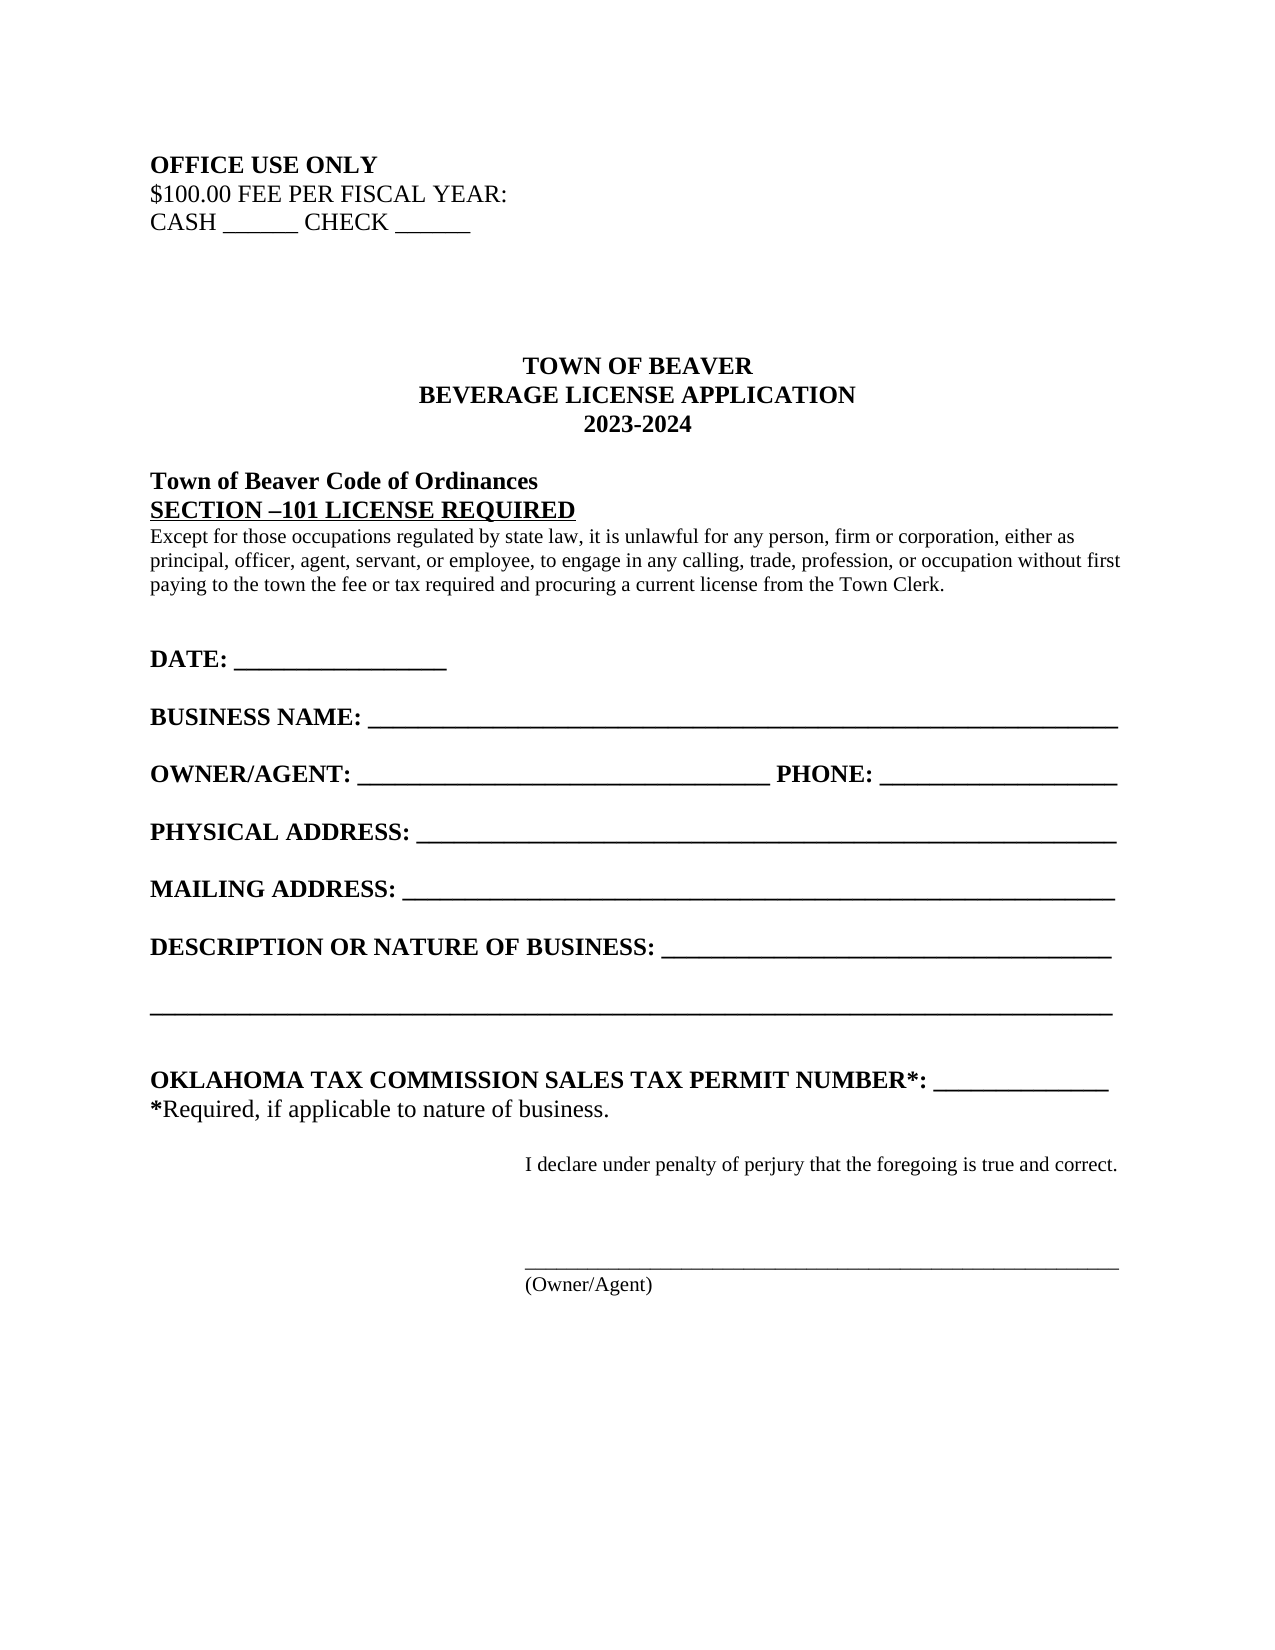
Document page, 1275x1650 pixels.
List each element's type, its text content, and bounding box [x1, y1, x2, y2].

text _________________________________________________________ [150, 1248, 1125, 1272]
text DATE: _________________ [150, 644, 1125, 673]
text MAILING ADDRESS: _________________________________________________________ [150, 874, 1125, 903]
text SECTION –101 LICENSE REQUIRED [150, 495, 1125, 524]
text OFFICE USE ONLY [150, 150, 1125, 179]
text CASH ______ CHECK ______ [150, 207, 1125, 236]
text BEVERAGE LICENSE APPLICATION [150, 380, 1125, 409]
text _____________________________________________________________________________ [150, 989, 1125, 1018]
text TOWN OF BEAVER [150, 351, 1125, 380]
text Town of Beaver Code of Ordinances [150, 466, 1125, 495]
text (Owner/Agent) [150, 1272, 1125, 1296]
text OWNER/AGENT: _________________________________ PHONE: ___________________ [150, 759, 1125, 788]
text 2023-2024 [150, 409, 1125, 437]
text PHYSICAL ADDRESS: ________________________________________________________ [150, 817, 1125, 845]
text BUSINESS NAME: ____________________________________________________________ [150, 702, 1125, 730]
text $100.00 FEE PER FISCAL YEAR: [150, 179, 1125, 207]
text Except for those occupations regulated by state law, it is unlawful for any person, firm or corporation, either as principal, officer, agent, servant, or employee, to engage in any calling, trade, profession, or occupation without first paying to the town the fee or tax required and procuring a current license from the Town Clerk. [150, 524, 1125, 596]
text DESCRIPTION OR NATURE OF BUSINESS: ____________________________________ [150, 932, 1125, 960]
text OKLAHOMA TAX COMMISSION SALES TAX PERMIT NUMBER*: ______________ [150, 1066, 1125, 1094]
text *Required, if applicable to nature of business. [150, 1094, 1125, 1123]
text I declare under penalty of perjury that the foregoing is true and correct. [150, 1152, 1125, 1176]
